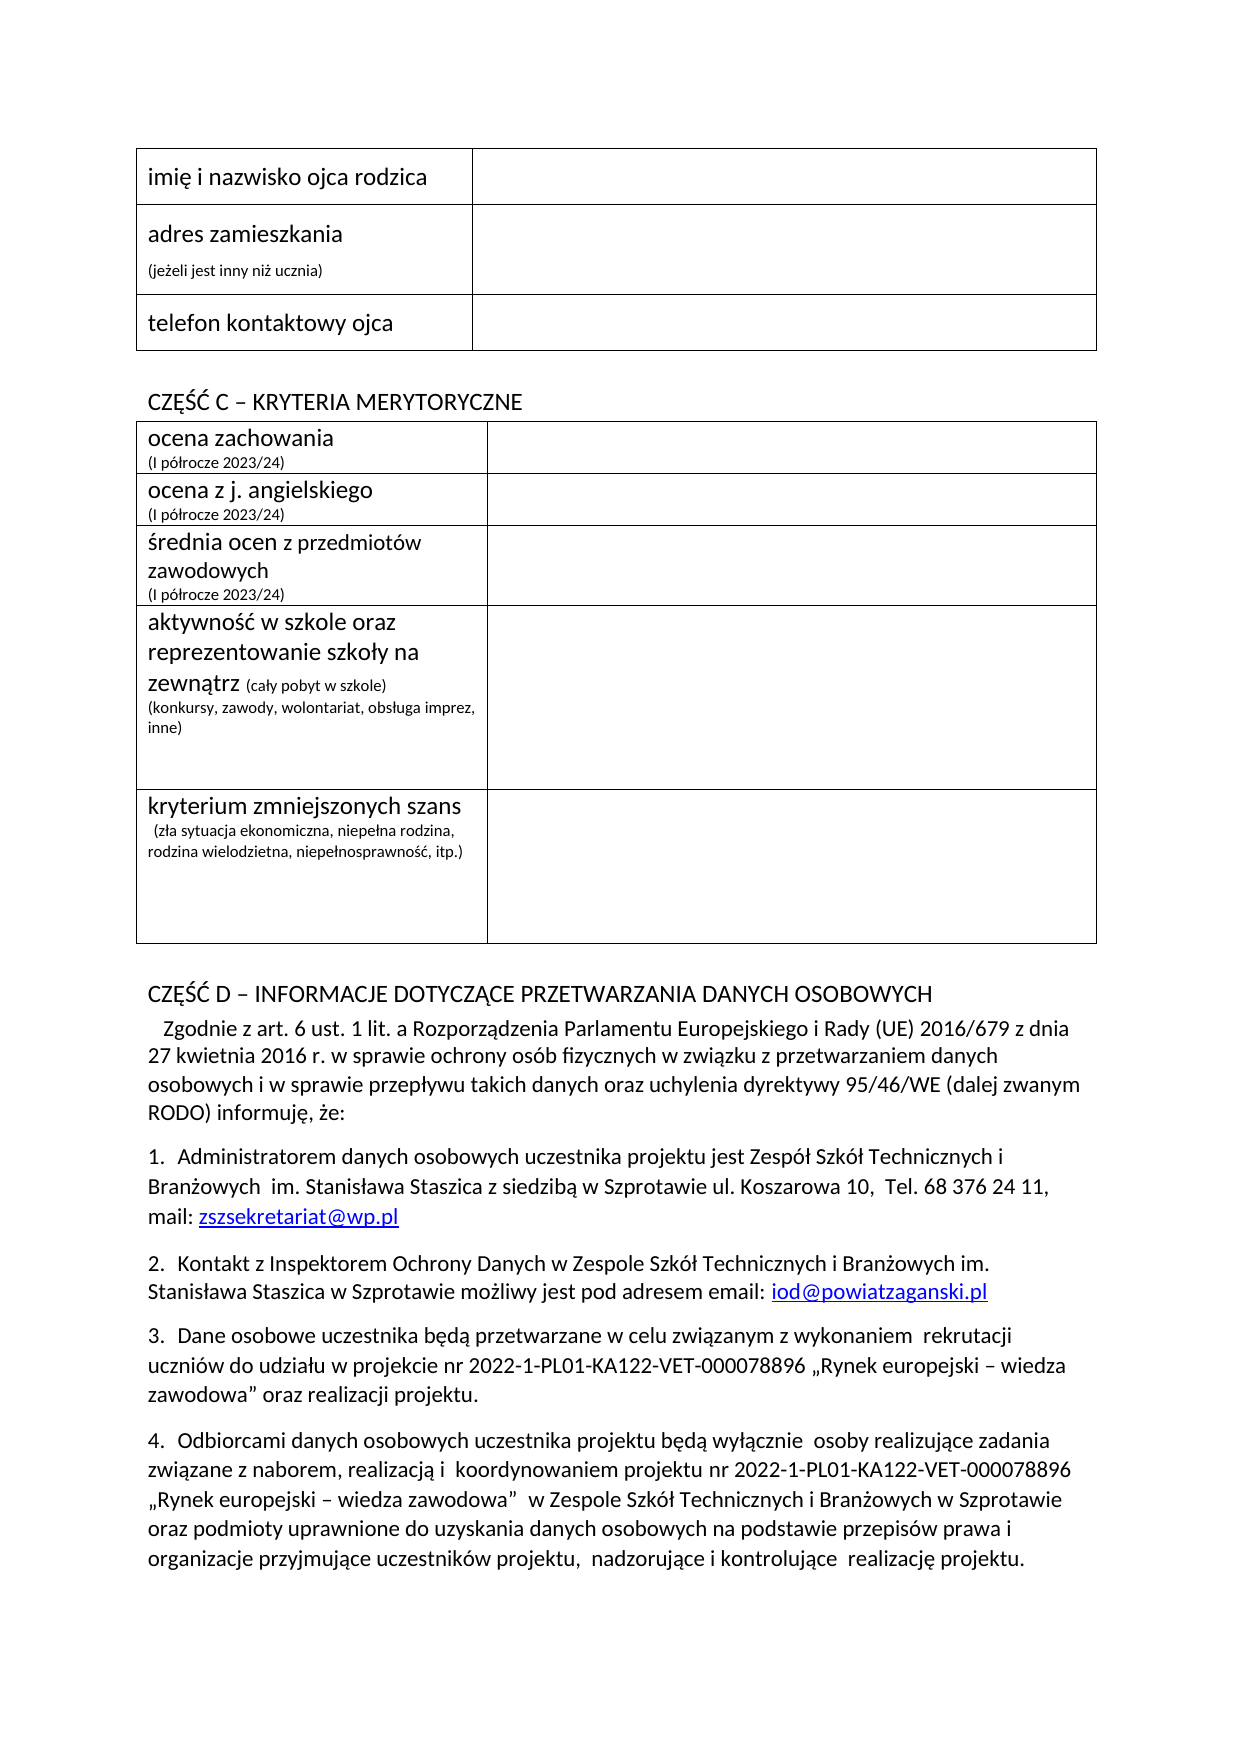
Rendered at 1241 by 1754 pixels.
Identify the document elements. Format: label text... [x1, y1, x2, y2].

text CZĘŚĆ D – INFORMACJE DOTYCZĄCE PRZETWARZANIA DANYCH OSOBOWYCH [148, 979, 1093, 1009]
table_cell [137, 205, 472, 293]
list Administratorem danych osobowych uczestnika projektu jest Zespół Szkół Technicznych i Branżowych im. Stanisława Staszica z siedzibą w Szprotawie ul. Koszarowa 10, Tel. 68 376 24 11, mail: zszsekretariat@wp.pl [148, 1142, 1093, 1230]
table_cell imię i nazwisko ojca rodzica [137, 149, 472, 204]
table_cell ocena z j. angielskiego (I półrocze 2023/24) [137, 474, 487, 525]
list Odbiorcami danych osobowych uczestnika projektu będą wyłącznie osoby realizujące zadania związane z naborem, realizacją i koordynowaniem projektu nr 2022-1-PL01-KA122-VET-000078896 „Rynek europejski – wiedza zawodowa” w Zespole Szkół Technicznych i Branżowych w Szprotawie oraz podmioty uprawnione do uzyskania danych osobowych na podstawie przepisów prawa i organizacje przyjmujące uczestników projektu, nadzorujące i kontrolujące realizację projektu. [148, 1426, 1093, 1572]
table_cell [473, 205, 1096, 293]
table_cell [488, 790, 1096, 943]
text CZĘŚĆ C – KRYTERIA MERYTORYCZNE [148, 386, 1093, 417]
list Dane osobowe uczestnika będą przetwarzane w celu związanym z wykonaniem rekrutacji uczniów do udziału w projekcie nr 2022-1-PL01-KA122-VET-000078896 „Rynek europejski – wiedza zawodowa” oraz realizacji projektu. [148, 1321, 1093, 1408]
table_header [488, 422, 1096, 473]
table_cell [488, 526, 1096, 605]
table_cell [473, 149, 1096, 204]
table_cell aktywność w szkole oraz reprezentowanie szkoły na zewnątrz (cały pobyt w szkole) (konkursy, zawody, wolontariat, obsługa imprez, inne) [137, 606, 487, 789]
table_cell [488, 606, 1096, 789]
table_cell kryterium zmniejszonych szans (zła sytuacja ekonomiczna, niepełna rodzina, rodzina wielodzietna, niepełnosprawność, itp.) [137, 790, 487, 943]
text Zgodnie z art. 6 ust. 1 lit. a Rozporządzenia Parlamentu Europejskiego i Rady (UE) 2016/679 z dnia 27 kwietnia 2016 r. w sprawie ochrony osób fizycznych w związku z przetwarzaniem danych osobowych i w sprawie przepływu takich danych oraz uchylenia dyrektywy 95/46/WE (dalej zwanym RODO) informuję, że: [148, 1014, 1093, 1126]
table_header ocena zachowania (I półrocze 2023/24) [137, 422, 487, 473]
table_cell telefon kontaktowy ojca [137, 295, 472, 350]
list Kontakt z Inspektorem Ochrony Danych w Zespole Szkół Technicznych i Branżowych im. Stanisława Staszica w Szprotawie możliwy jest pod adresem email: iod@powiatzaganski.pl [148, 1249, 1093, 1305]
table_cell [488, 474, 1096, 525]
table_cell średnia ocen z przedmiotów zawodowych (I półrocze 2023/24) [137, 526, 487, 605]
table_cell [473, 295, 1096, 350]
